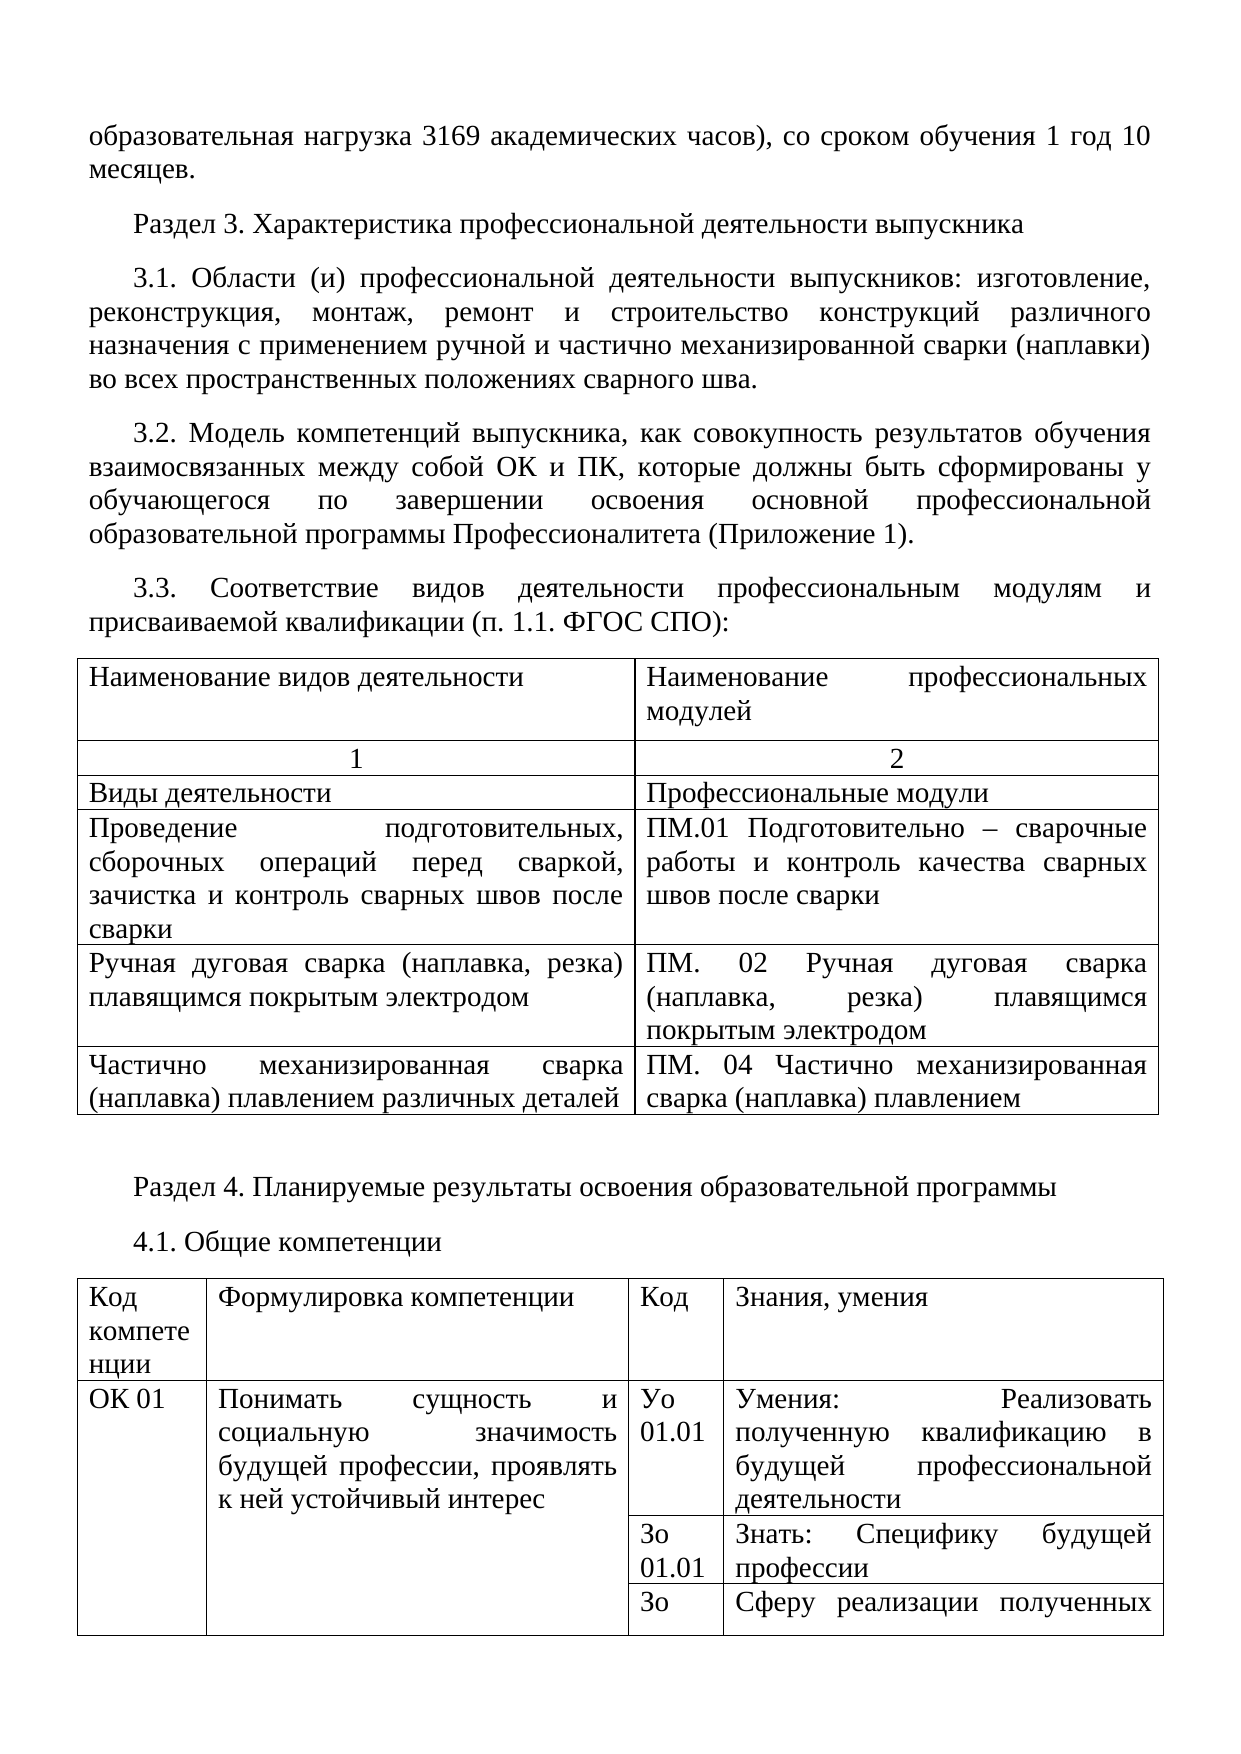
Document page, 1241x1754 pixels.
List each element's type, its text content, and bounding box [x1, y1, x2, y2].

table_header Формулировка компетенции [207, 1279, 628, 1380]
table_cell ПМ. 02 Ручная дуговая сварка (наплавка, резка) плавящимся покрытым электродом [636, 945, 1158, 1046]
text 3.1. Области (и) профессиональной деятельности выпускников: изготовление, реконструкция, монтаж, ремонт и строительство конструкций различного назначения с применением ручной и частично механизированной сварки (наплавки) во всех пространственных положениях сварного шва. [88, 260, 1152, 394]
text 4.1. Общие компетенции [88, 1224, 1152, 1257]
table_cell 1 [78, 741, 634, 774]
text Раздел 4. Планируемые результаты освоения образовательной программы [88, 1169, 1152, 1203]
table_cell Виды деятельности [78, 776, 634, 809]
text 3.3. Соответствие видов деятельности профессиональным модулям и присваиваемой квалификации (п. 1.1. ФГОС СПО): [88, 570, 1152, 637]
table_header Код компетенции [78, 1279, 206, 1380]
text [88, 118, 1152, 185]
text 3.2. Модель компетенций выпускника, как совокупность результатов обучения взаимосвязанных между собой ОК и ПК, которые должны быть сформированы у обучающегося по завершении освоения основной профессиональной образовательной программы Профессионалитета (Приложение 1). [88, 415, 1152, 549]
table_cell Знать: Специфику будущей профессии [724, 1516, 1163, 1583]
text Раздел 3. Характеристика профессиональной деятельности выпускника [88, 206, 1152, 239]
table_header Наименование профессиональных модулей [636, 659, 1158, 740]
table_cell Зо 01.02 [629, 1584, 723, 1635]
table_cell Проведение подготовительных, сборочных операций перед сваркой, зачистка и контроль сварных швов после сварки [78, 810, 634, 944]
table_cell Профессиональные модули [636, 776, 1158, 809]
table_header Наименование видов деятельности [78, 659, 634, 740]
table_cell Уо 01.01 [629, 1381, 723, 1515]
table_cell ОК 01 [78, 1381, 206, 1635]
table_header Код [629, 1279, 723, 1380]
table_header Знания, умения [724, 1279, 1163, 1380]
table_cell Ручная дуговая сварка (наплавка, резка) плавящимся покрытым электродом [78, 945, 634, 1046]
table_cell 2 [636, 741, 1158, 774]
table_cell ПМ.01 Подготовительно – сварочные работы и контроль качества сварных швов после сварки [636, 810, 1158, 944]
table_cell Зо 01.01 [629, 1516, 723, 1583]
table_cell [724, 1584, 1163, 1635]
table_cell Умения: Реализовать полученную квалификацию в будущей профессиональной деятельности [724, 1381, 1163, 1515]
table_cell Понимать сущность и социальную значимость будущей профессии, проявлять к ней устойчивый интерес [207, 1381, 628, 1635]
table_cell ПМ. 04 Частично механизированная сварка (наплавка) плавлением [636, 1047, 1158, 1114]
table_cell Частично механизированная сварка (наплавка) плавлением различных деталей [78, 1047, 634, 1114]
